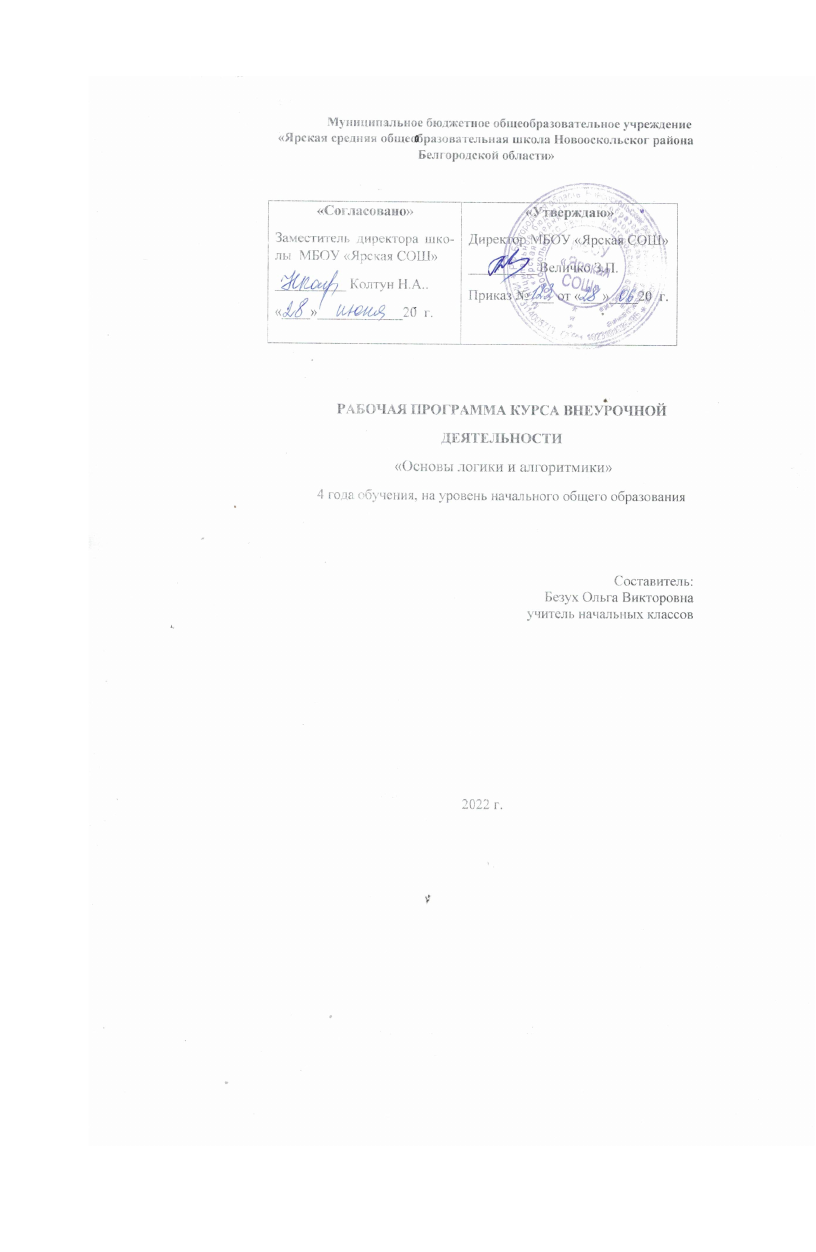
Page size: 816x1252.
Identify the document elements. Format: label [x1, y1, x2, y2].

picture [88, 76, 815, 1146]
